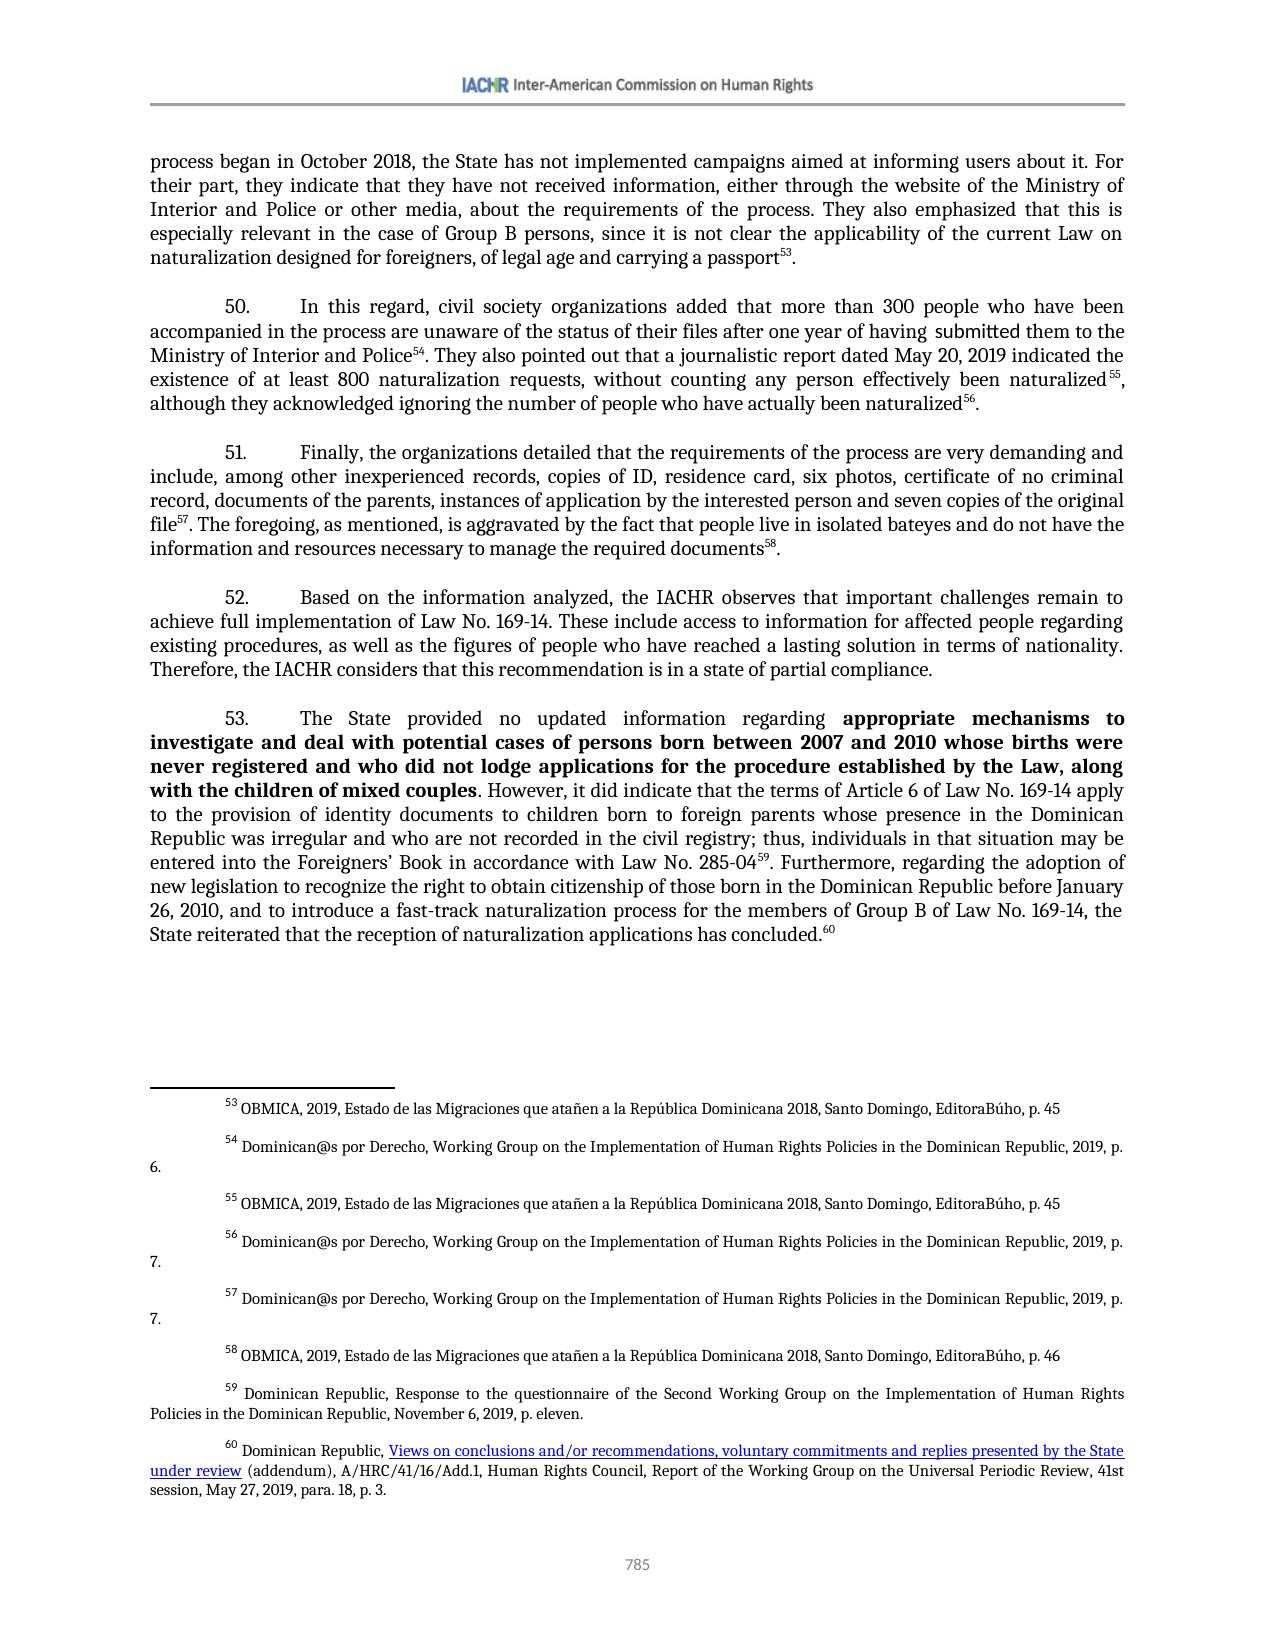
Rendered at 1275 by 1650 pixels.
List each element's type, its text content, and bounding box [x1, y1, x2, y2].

list Finally, the organizations detailed that the requirements of the process are very demanding and include, among other inexperienced records, copies of ID, residence card, six photos, certificate of no criminal record, documents of the parents, instances of application by the interested person and seven copies of the original file. The foregoing, as mentioned, is aggravated by the fact that people live in isolated bateyes and do not have the information and resources necessary to manage the required documents. [150, 441, 1125, 561]
list In this regard, civil society organizations added that more than 300 people who have been accompanied in the process are unaware of the status of their files after one year of having submitted them to the Ministry of Interior and Police. They also pointed out that a journalistic report dated May 20, 2019 indicated the existence of at least 800 naturalization requests, without counting any person effectively been naturalized, although they acknowledged ignoring the number of people who have actually been naturalized. [150, 295, 1125, 416]
picture [450, 75, 825, 95]
list Based on the information analyzed, the IACHR observes that important challenges remain to achieve full implementation of Law No. 169-14. These include access to information for affected people regarding existing procedures, as well as the figures of people who have reached a lasting solution in terms of nationality. Therefore, the IACHR considers that this recommendation is in a state of partial compliance. [150, 586, 1125, 682]
list The State provided no updated information regarding appropriate mechanisms to investigate and deal with potential cases of persons born between 2007 and 2010 whose births were never registered and who did not lodge applications for the procedure established by the Law, along with the children of mixed couples. However, it did indicate that the terms of Article 6 of Law No. 169-14 apply to the provision of identity documents to children born to foreign parents whose presence in the Dominican Republic was irregular and who are not recorded in the civil registry; thus, individuals in that situation may be entered into the Foreigners’ Book in accordance with Law No. 285-04. Furthermore, regarding the adoption of new legislation to recognize the right to obtain citizenship of those born in the Dominican Republic before January 26, 2010, and to introduce a fast-track naturalization process for the members of Group B of Law No. 169-14, the State reiterated that the reception of naturalization applications has concluded. [150, 707, 1125, 946]
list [150, 150, 1125, 270]
